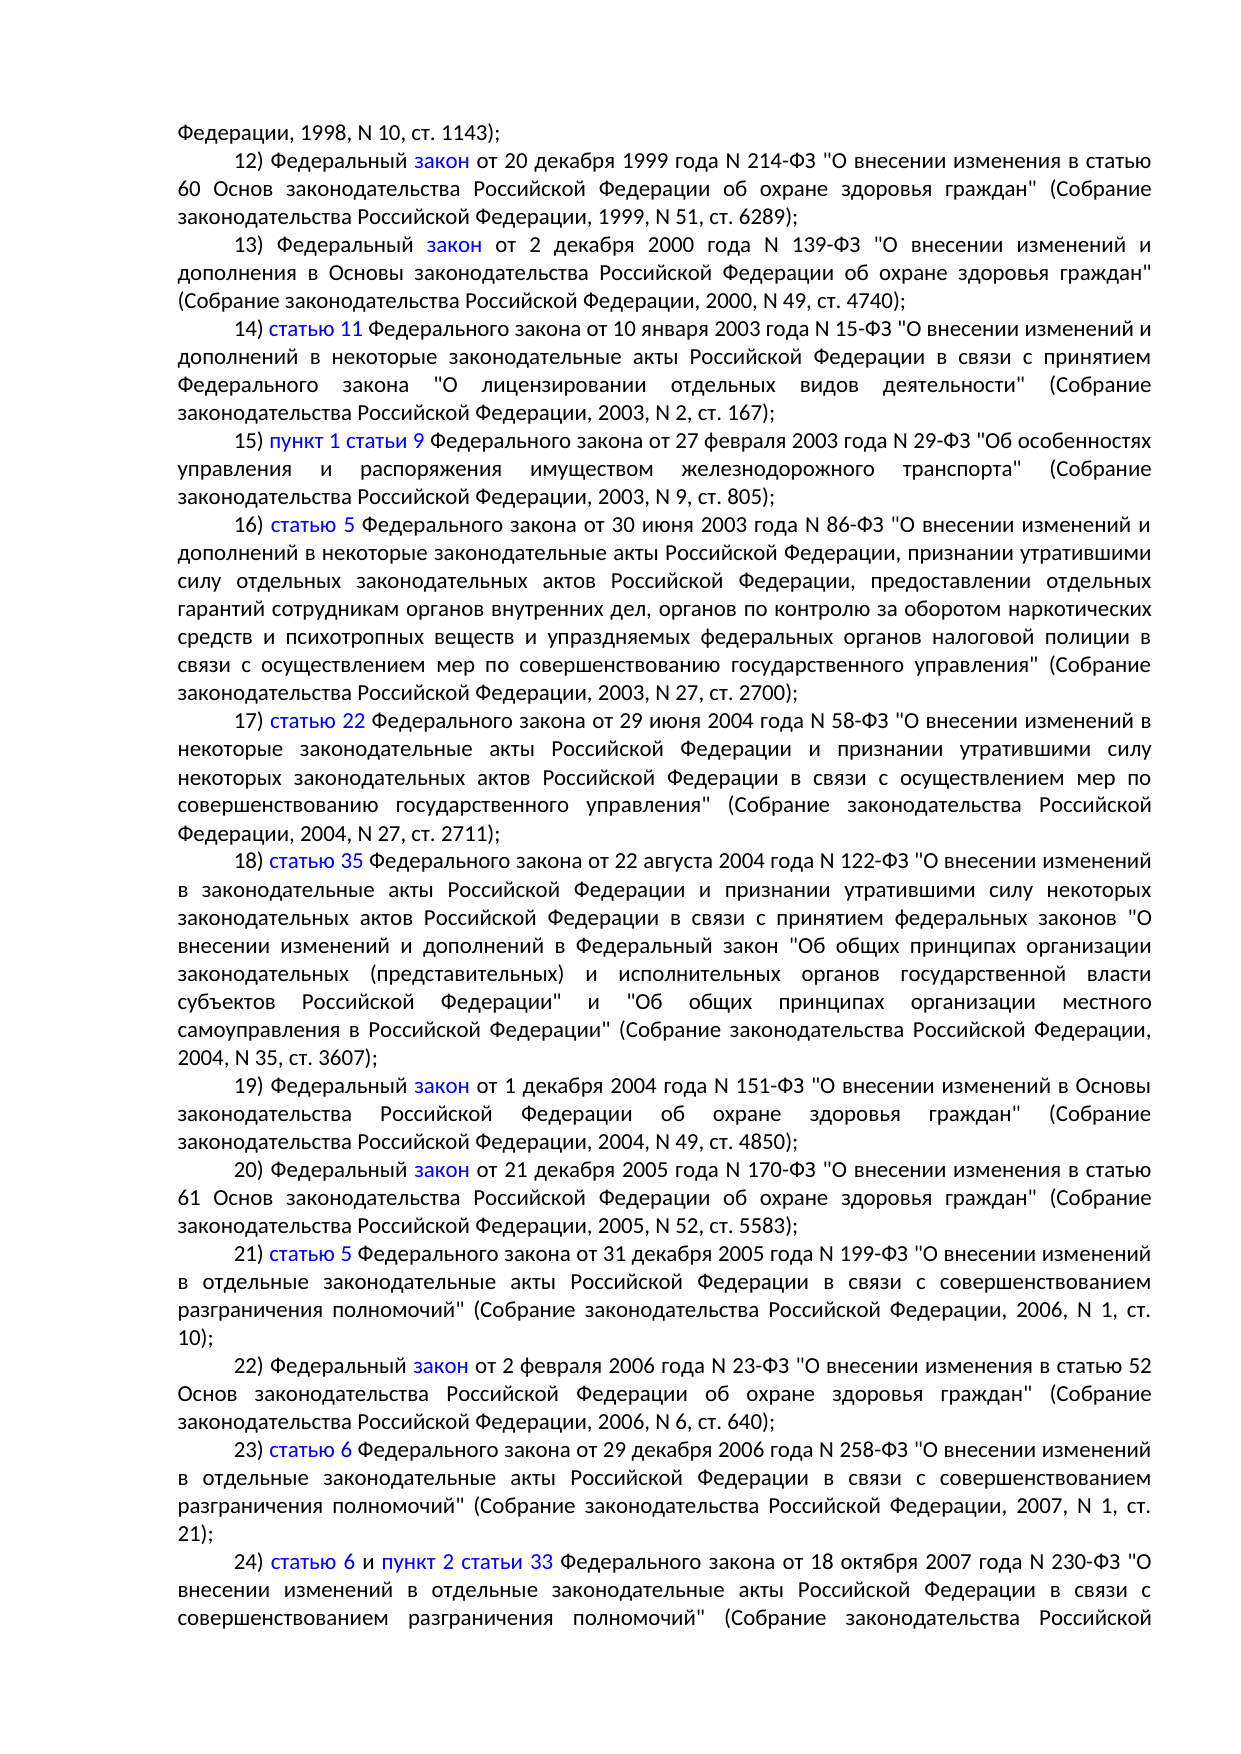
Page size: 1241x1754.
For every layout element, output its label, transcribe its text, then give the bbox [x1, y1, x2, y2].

text 16) статью 5 Федерального закона от 30 июня 2003 года N 86-ФЗ "О внесении изменений и дополнений в некоторые законодательные акты Российской Федерации, признании утратившими силу отдельных законодательных актов Российской Федерации, предоставлении отдельных гарантий сотрудникам органов внутренних дел, органов по контролю за оборотом наркотических средств и психотропных веществ и упраздняемых федеральных органов налоговой полиции в связи с осуществлением мер по совершенствованию государственного управления" (Собрание законодательства Российской Федерации, 2003, N 27, ст. 2700); [177, 510, 1152, 707]
text 22) Федеральный закон от 2 февраля 2006 года N 23-ФЗ "О внесении изменения в статью 52 Основ законодательства Российской Федерации об охране здоровья граждан" (Собрание законодательства Российской Федерации, 2006, N 6, ст. 640); [177, 1351, 1152, 1435]
text 18) статью 35 Федерального закона от 22 августа 2004 года N 122-ФЗ "О внесении изменений в законодательные акты Российской Федерации и признании утратившими силу некоторых законодательных актов Российской Федерации в связи с принятием федеральных законов "О внесении изменений и дополнений в Федеральный закон "Об общих принципах организации законодательных (представительных) и исполнительных органов государственной власти субъектов Российской Федерации" и "Об общих принципах организации местного самоуправления в Российской Федерации" (Собрание законодательства Российской Федерации, 2004, N 35, ст. 3607); [177, 847, 1152, 1071]
text 19) Федеральный закон от 1 декабря 2004 года N 151-ФЗ "О внесении изменений в Основы законодательства Российской Федерации об охране здоровья граждан" (Собрание законодательства Российской Федерации, 2004, N 49, ст. 4850); [177, 1071, 1152, 1155]
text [177, 118, 1152, 146]
text 14) статью 11 Федерального закона от 10 января 2003 года N 15-ФЗ "О внесении изменений и дополнений в некоторые законодательные акты Российской Федерации в связи с принятием Федерального закона "О лицензировании отдельных видов деятельности" (Собрание законодательства Российской Федерации, 2003, N 2, ст. 167); [177, 314, 1152, 426]
text 20) Федеральный закон от 21 декабря 2005 года N 170-ФЗ "О внесении изменения в статью 61 Основ законодательства Российской Федерации об охране здоровья граждан" (Собрание законодательства Российской Федерации, 2005, N 52, ст. 5583); [177, 1155, 1152, 1239]
text 17) статью 22 Федерального закона от 29 июня 2004 года N 58-ФЗ "О внесении изменений в некоторые законодательные акты Российской Федерации и признании утратившими силу некоторых законодательных актов Российской Федерации в связи с осуществлением мер по совершенствованию государственного управления" (Собрание законодательства Российской Федерации, 2004, N 27, ст. 2711); [177, 707, 1152, 847]
text 12) Федеральный закон от 20 декабря 1999 года N 214-ФЗ "О внесении изменения в статью 60 Основ законодательства Российской Федерации об охране здоровья граждан" (Собрание законодательства Российской Федерации, 1999, N 51, ст. 6289); [177, 146, 1152, 230]
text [177, 1547, 1152, 1631]
text 21) статью 5 Федерального закона от 31 декабря 2005 года N 199-ФЗ "О внесении изменений в отдельные законодательные акты Российской Федерации в связи с совершенствованием разграничения полномочий" (Собрание законодательства Российской Федерации, 2006, N 1, ст. 10); [177, 1239, 1152, 1351]
text 23) статью 6 Федерального закона от 29 декабря 2006 года N 258-ФЗ "О внесении изменений в отдельные законодательные акты Российской Федерации в связи с совершенствованием разграничения полномочий" (Собрание законодательства Российской Федерации, 2007, N 1, ст. 21); [177, 1435, 1152, 1547]
text 13) Федеральный закон от 2 декабря 2000 года N 139-ФЗ "О внесении изменений и дополнения в Основы законодательства Российской Федерации об охране здоровья граждан" (Собрание законодательства Российской Федерации, 2000, N 49, ст. 4740); [177, 230, 1152, 314]
text 15) пункт 1 статьи 9 Федерального закона от 27 февраля 2003 года N 29-ФЗ "Об особенностях управления и распоряжения имуществом железнодорожного транспорта" (Собрание законодательства Российской Федерации, 2003, N 9, ст. 805); [177, 426, 1152, 510]
